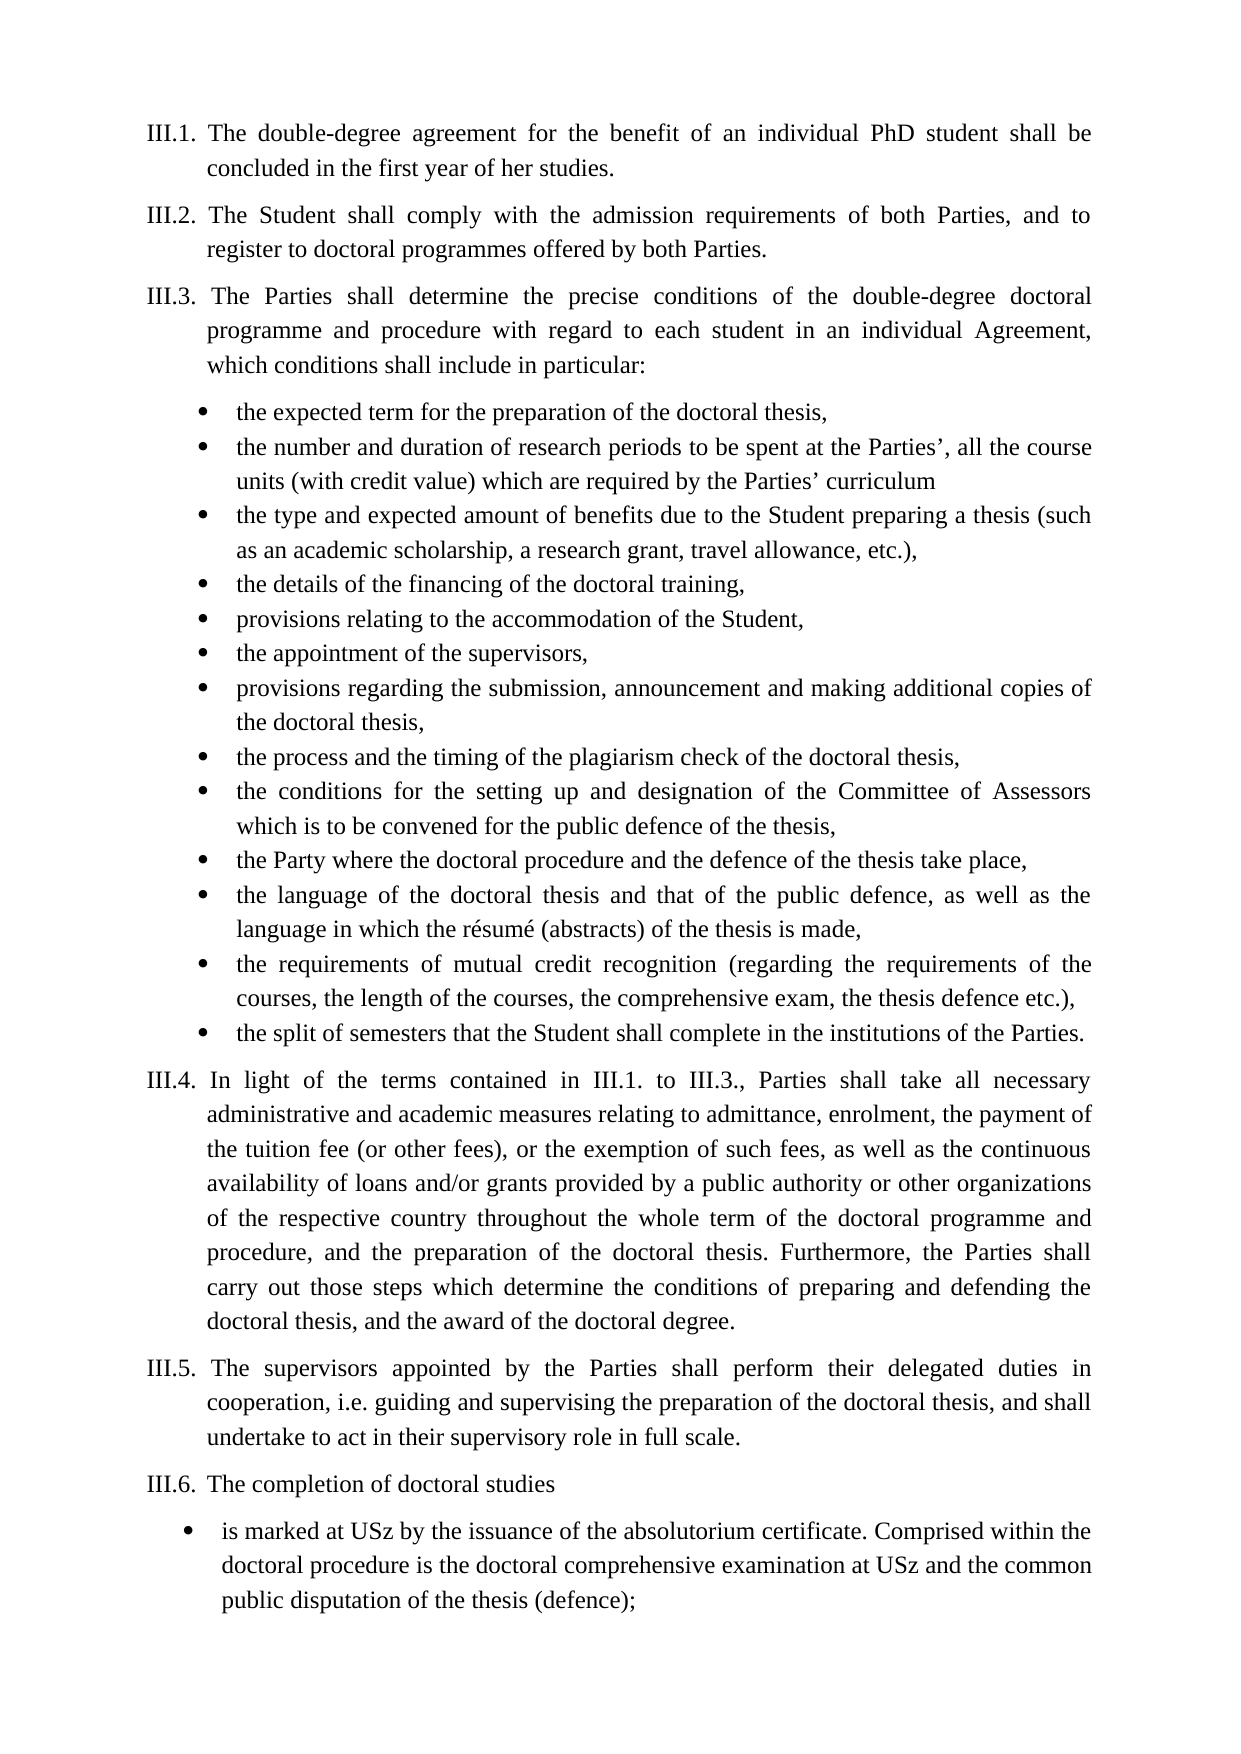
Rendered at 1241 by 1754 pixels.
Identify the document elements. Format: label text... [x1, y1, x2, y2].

list the split of semesters that the Student shall complete in the institutions of the Parties. [199, 1018, 1093, 1046]
text III.3. The Parties shall determine the precise conditions of the double-degree doctoral programme and procedure with regard to each student in an individual Agreement, which conditions shall include in particular: [146, 281, 1093, 379]
list the type and expected amount of benefits due to the Student preparing a thesis (such as an academic scholarship, a research grant, travel allowance, etc.), [199, 501, 1093, 564]
text III.4. In light of the terms contained in III.1. to III.3., Parties shall take all necessary administrative and academic measures relating to admittance, enrolment, the payment of the tuition fee (or other fees), or the exemption of such fees, as well as the continuous availability of loans and/or grants provided by a public authority or other organizations of the respective country throughout the whole term of the doctoral programme and procedure, and the preparation of the doctoral thesis. Furthermore, the Parties shall carry out those steps which determine the conditions of preparing and defending the doctoral thesis, and the award of the doctoral degree. [146, 1065, 1093, 1335]
list the requirements of mutual credit recognition (regarding the requirements of the courses, the length of the courses, the comprehensive exam, the thesis defence etc.), [199, 949, 1093, 1012]
list the expected term for the preparation of the doctoral thesis, [199, 397, 1093, 426]
list the language of the doctoral thesis and that of the public defence, as well as the language in which the résumé (abstracts) of the thesis is made, [199, 880, 1093, 943]
list the number and duration of research periods to be spent at the Parties’, all the course units (with credit value) which are required by the Parties’ curriculum [199, 432, 1093, 495]
text III.6. The completion of doctoral studies [146, 1469, 1093, 1498]
list provisions regarding the submission, announcement and making additional copies of the doctoral thesis, [199, 673, 1093, 736]
list the conditions for the setting up and designation of the Committee of Assessors which is to be convened for the public defence of the thesis, [199, 776, 1093, 839]
list is marked at USz by the issuance of the absolutorium certificate. Comprised within the doctoral procedure is the doctoral comprehensive examination at USz and the common public disputation of the thesis (defence); [184, 1516, 1093, 1614]
list the process and the timing of the plagiarism check of the doctoral thesis, [199, 742, 1093, 771]
list the appointment of the supervisors, [199, 638, 1093, 667]
list the Party where the doctoral procedure and the defence of the thesis take place, [199, 845, 1093, 874]
text III.1. The double-degree agreement for the benefit of an individual PhD student shall be concluded in the first year of her studies. [146, 118, 1093, 181]
list provisions relating to the accommodation of the Student, [199, 604, 1093, 633]
text III.5. The supervisors appointed by the Parties shall perform their delegated duties in cooperation, i.e. guiding and supervising the preparation of the doctoral thesis, and shall undertake to act in their supervisory role in full scale. [146, 1353, 1093, 1451]
list the details of the financing of the doctoral training, [199, 569, 1093, 598]
text III.2. The Student shall comply with the admission requirements of both Parties, and to register to doctoral programmes offered by both Parties. [146, 200, 1093, 263]
